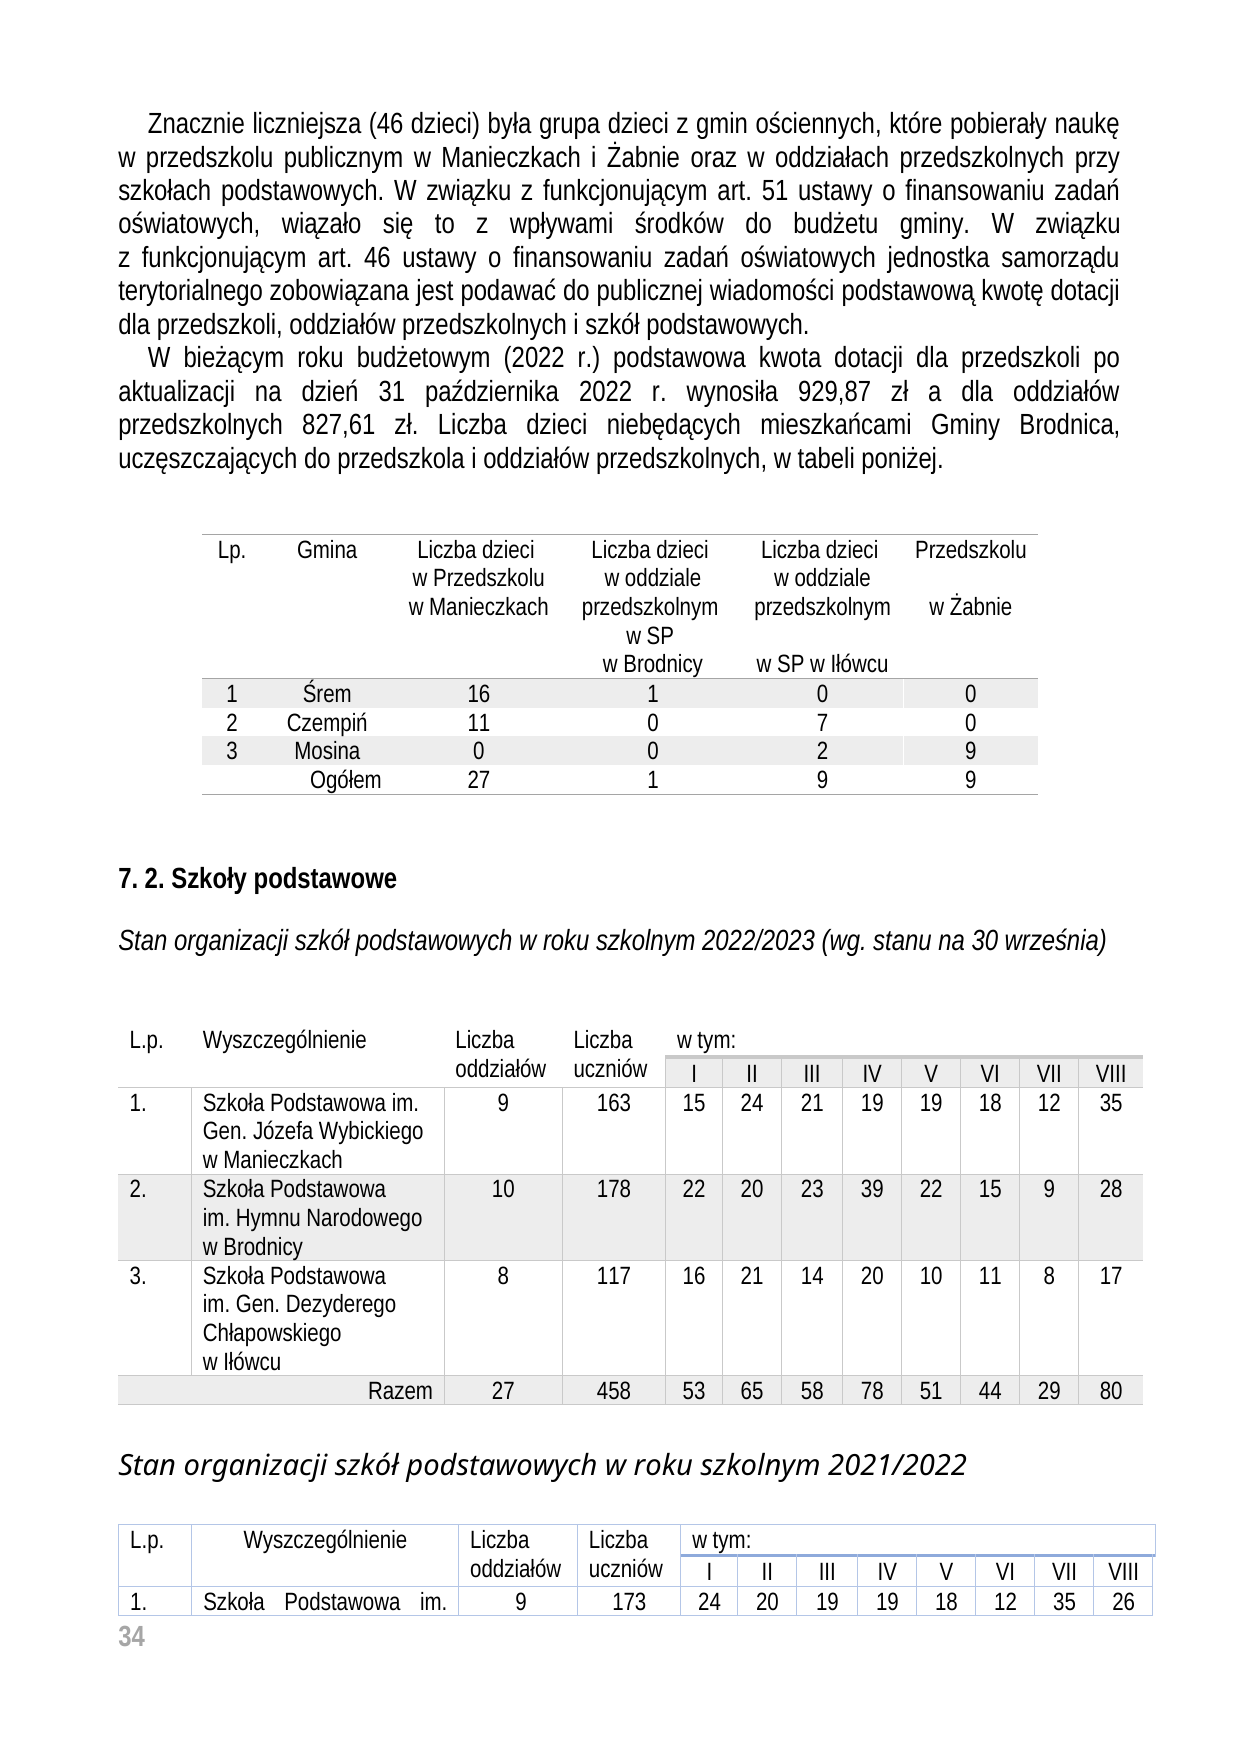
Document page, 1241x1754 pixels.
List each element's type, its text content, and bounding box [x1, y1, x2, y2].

table_cell V [917, 1557, 975, 1586]
table_cell 15 [666, 1088, 722, 1174]
table_cell 39 [843, 1175, 901, 1260]
table_cell 27 [393, 765, 564, 793]
table_cell Szkoła Podstawowa im. Hymnu Narodowego w Brodnicy [192, 1175, 444, 1260]
table_cell 117 [563, 1261, 665, 1375]
table_cell 17 [1079, 1261, 1143, 1375]
table_cell 21 [782, 1088, 842, 1174]
table_cell VII [1035, 1557, 1093, 1586]
table_cell 12 [976, 1587, 1034, 1615]
text Stan organizacji szkół podstawowych w roku szkolnym 2021/2022 [118, 1444, 1122, 1484]
table_header L.p. [119, 1525, 191, 1586]
table_cell 19 [843, 1088, 901, 1174]
table_cell 15 [961, 1175, 1019, 1260]
table_cell 35 [1079, 1088, 1143, 1174]
table_cell 178 [563, 1175, 665, 1260]
table_cell 51 [902, 1376, 960, 1404]
table_cell 22 [666, 1175, 722, 1260]
table_header Liczba dzieci w Przedszkolu w Manieczkach [393, 535, 564, 678]
table_cell 9 [445, 1088, 562, 1174]
table_cell 9 [459, 1587, 577, 1615]
table_cell VI [976, 1557, 1034, 1586]
table_cell 0 [564, 736, 741, 765]
table_cell VIII [1079, 1059, 1143, 1087]
table_cell 26 [1094, 1587, 1152, 1615]
table_header Przedszkolu w Żabnie [904, 535, 1038, 678]
table_cell VII [1020, 1059, 1078, 1087]
table_cell 2. [118, 1175, 191, 1260]
table_cell 53 [666, 1376, 722, 1404]
table_cell 28 [1079, 1175, 1143, 1260]
table_cell 20 [843, 1261, 901, 1375]
table_cell VI [961, 1059, 1019, 1087]
table_cell Czempiń [261, 708, 393, 736]
table_cell 23 [782, 1175, 842, 1260]
table_cell Szkoła Podstawowa im. Gen. Dezyderego Chłapowskiego w Iłówcu [192, 1261, 444, 1375]
table_cell 29 [1020, 1376, 1078, 1404]
table_cell IV [858, 1557, 916, 1586]
table_cell III [797, 1557, 857, 1586]
table_header Gmina [261, 535, 393, 678]
table_cell 16 [393, 679, 564, 708]
table_cell 10 [445, 1175, 562, 1260]
table_cell 22 [902, 1175, 960, 1260]
table_cell Szkoła Podstawowa im. Gen. Józefa Wybickiego w Manieczkach [192, 1088, 444, 1174]
table_cell 14 [782, 1261, 842, 1375]
table_header Liczba dzieci w oddziale przedszkolnym w SP w Brodnicy [564, 535, 741, 678]
table_cell V [902, 1059, 960, 1087]
table_cell 3. [118, 1261, 191, 1375]
table_cell 2 [202, 708, 261, 736]
table_cell 1. [118, 1088, 191, 1174]
table_header w tym: [681, 1525, 1155, 1554]
table_cell 78 [843, 1376, 901, 1404]
table_cell 24 [723, 1088, 781, 1174]
table_header Liczba dzieci w oddziale przedszkolnym w SP w Iłówcu [741, 535, 903, 678]
table_cell 80 [1079, 1376, 1143, 1404]
table_cell II [738, 1557, 796, 1586]
table_cell 7 [741, 708, 903, 736]
table_cell 10 [902, 1261, 960, 1375]
text W bieżącym roku budżetowym (2022 r.) podstawowa kwota dotacji dla przedszkoli po aktualizacji na dzień 31 października 2022 r. wynosiła 929,87 zł a dla oddziałów przedszkolnych 827,61 zł. Liczba dzieci niebędących mieszkańcami Gminy Brodnica, uczęszczających do przedszkola i oddziałów przedszkolnych, w tabeli poniżej. [118, 340, 1122, 474]
table_cell 8 [445, 1261, 562, 1375]
table_cell 11 [393, 708, 564, 736]
table_cell 0 [904, 708, 1038, 736]
table_header Liczba oddziałów [444, 1025, 562, 1087]
table_cell 19 [858, 1587, 916, 1615]
table_cell 21 [723, 1261, 781, 1375]
table_cell 8 [1020, 1261, 1078, 1375]
table_cell 58 [782, 1376, 842, 1404]
table_cell 0 [564, 708, 741, 736]
table_cell 16 [666, 1261, 722, 1375]
table_cell Śrem [261, 679, 393, 708]
table_cell 173 [578, 1587, 680, 1615]
table_cell 9 [904, 765, 1038, 793]
table_cell 24 [681, 1587, 737, 1615]
table_cell 20 [738, 1587, 796, 1615]
table_cell 0 [393, 736, 564, 765]
table_cell 1 [202, 679, 261, 708]
table_cell 65 [723, 1376, 781, 1404]
table_cell 44 [961, 1376, 1019, 1404]
table_cell Ogółem [202, 765, 393, 793]
table_cell 20 [723, 1175, 781, 1260]
table_header Wyszczególnienie [192, 1525, 458, 1586]
table_cell I [681, 1557, 737, 1586]
table_cell 19 [797, 1587, 857, 1615]
table_header Liczba oddziałów [459, 1525, 577, 1586]
table_cell 35 [1035, 1587, 1093, 1615]
table_cell IV [843, 1059, 901, 1087]
table_cell 2 [741, 736, 903, 765]
table_cell Mosina [261, 736, 393, 765]
table_cell 458 [563, 1376, 665, 1404]
table_cell 9 [904, 736, 1038, 765]
table_cell 1 [564, 765, 741, 793]
table_cell 9 [1020, 1175, 1078, 1260]
table_cell 3 [202, 736, 261, 765]
table_cell II [723, 1059, 781, 1087]
table_cell 1. [119, 1587, 191, 1615]
table_cell 1 [564, 679, 741, 708]
table_cell 27 [445, 1376, 562, 1404]
table_header w tym: [666, 1025, 1143, 1055]
table_cell 19 [902, 1088, 960, 1174]
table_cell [192, 1587, 458, 1615]
table_cell III [782, 1059, 842, 1087]
table_cell Razem [118, 1376, 444, 1404]
text Stan organizacji szkół podstawowych w roku szkolnym 2022/2023 (wg. stanu na 30 września) [118, 923, 1122, 957]
table_header Liczba uczniów [578, 1525, 680, 1586]
table_header Lp. [202, 535, 261, 678]
table_cell 18 [917, 1587, 975, 1615]
table_cell VIII [1094, 1557, 1152, 1586]
table_cell 163 [563, 1088, 665, 1174]
table_cell 18 [961, 1088, 1019, 1174]
table_cell 11 [961, 1261, 1019, 1375]
table_header Wyszczególnienie [191, 1025, 444, 1087]
table_cell 0 [741, 679, 903, 708]
table_header Liczba uczniów [562, 1025, 666, 1087]
table_cell 0 [904, 679, 1038, 708]
table_header L.p. [118, 1025, 191, 1087]
table_cell I [666, 1059, 722, 1087]
text 7. 2. Szkoły podstawowe [118, 861, 1122, 895]
text Znacznie liczniejsza (46 dzieci) była grupa dzieci z gmin ościennych, które pobierały naukę w przedszkolu publicznym w Manieczkach i Żabnie oraz w oddziałach przedszkolnych przy szkołach podstawowych. W związku z funkcjonującym art. 51 ustawy o finansowaniu zadań oświatowych, wiązało się to z wpływami środków do budżetu gminy. W związku z funkcjonującym art. 46 ustawy o finansowaniu zadań oświatowych jednostka samorządu terytorialnego zobowiązana jest podawać do publicznej wiadomości podstawową kwotę dotacji dla przedszkoli, oddziałów przedszkolnych i szkół podstawowych. [118, 106, 1122, 340]
table_cell 9 [741, 765, 903, 793]
table_cell 12 [1020, 1088, 1078, 1174]
